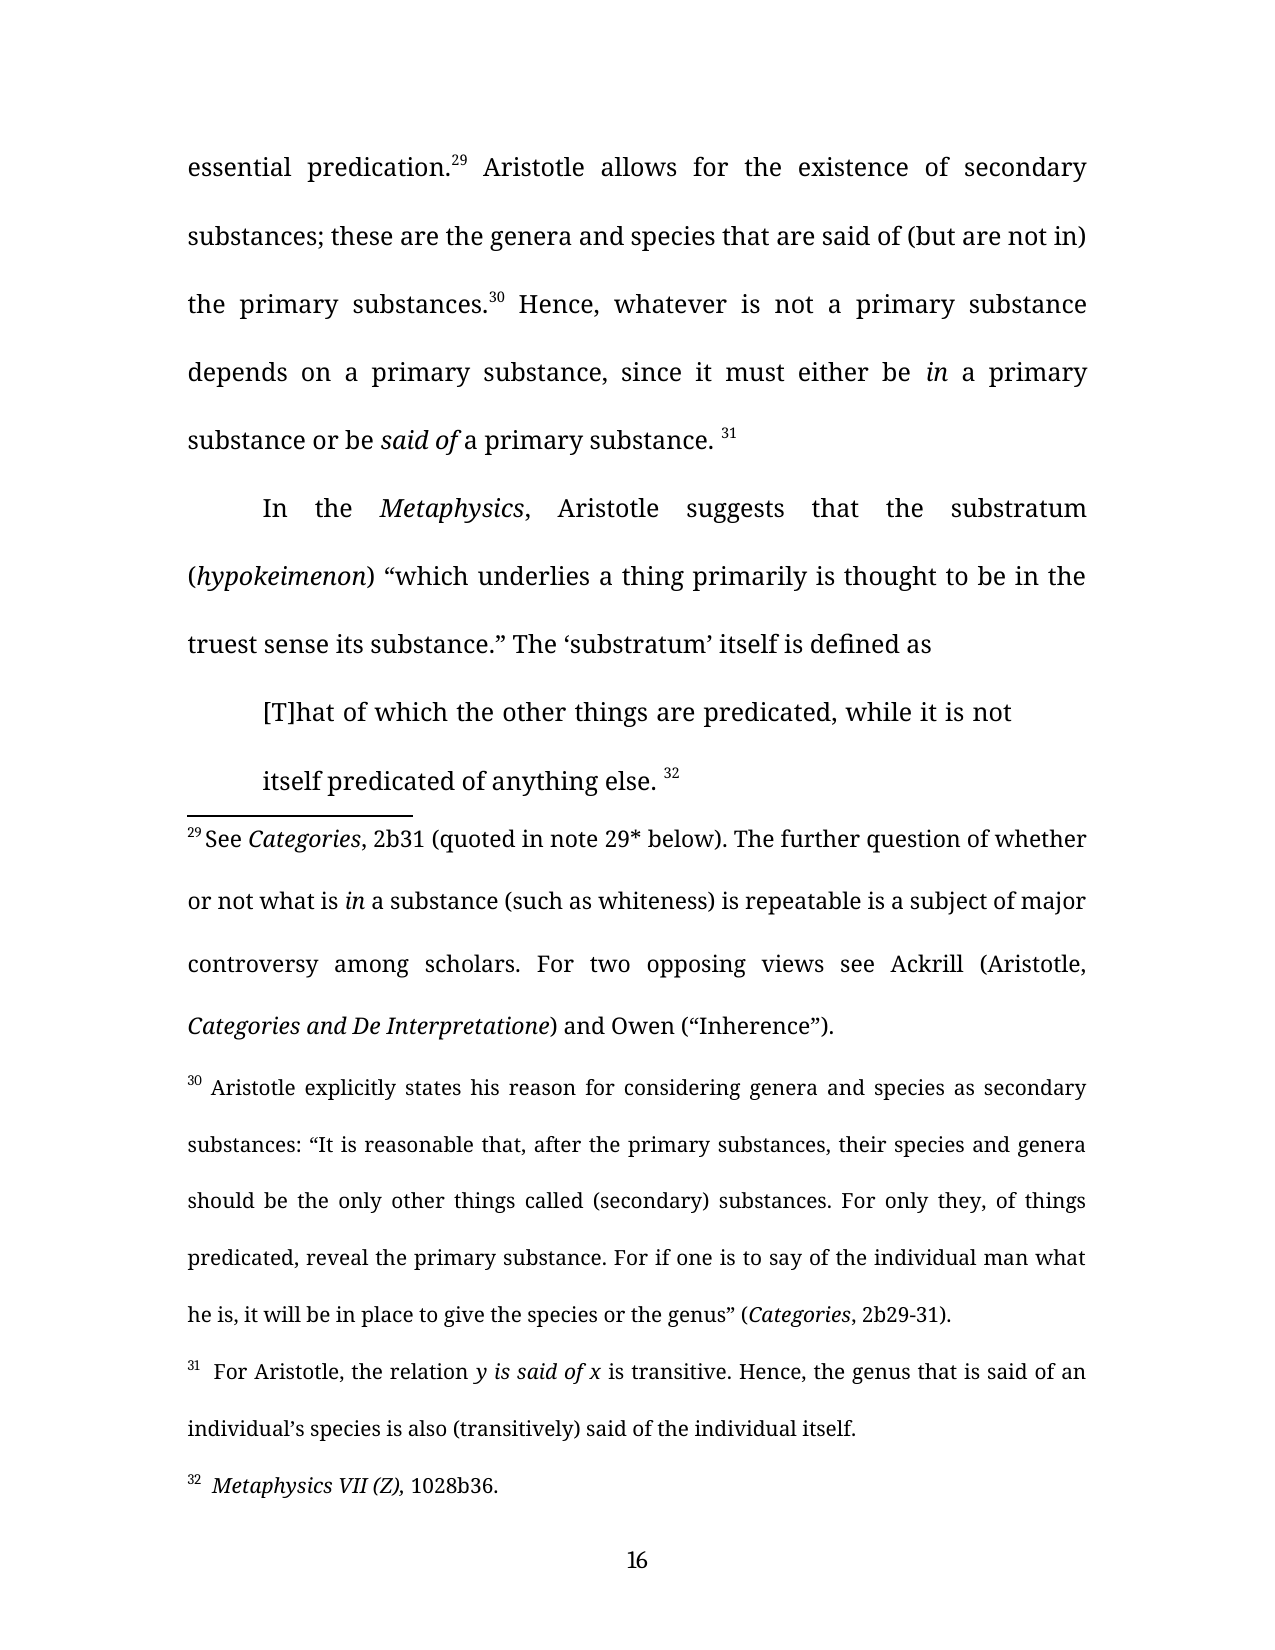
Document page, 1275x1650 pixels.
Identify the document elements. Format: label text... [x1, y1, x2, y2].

text In the Metaphysics, Aristotle suggests that the substratum (hypokeimenon) “which underlies a thing primarily is thought to be in the truest sense its substance.” The ‘substratum’ itself is defined as [187, 491, 1087, 661]
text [187, 150, 1087, 457]
text [T]hat of which the other things are predicated, while it is not itself predicated of anything else. [262, 695, 1012, 797]
